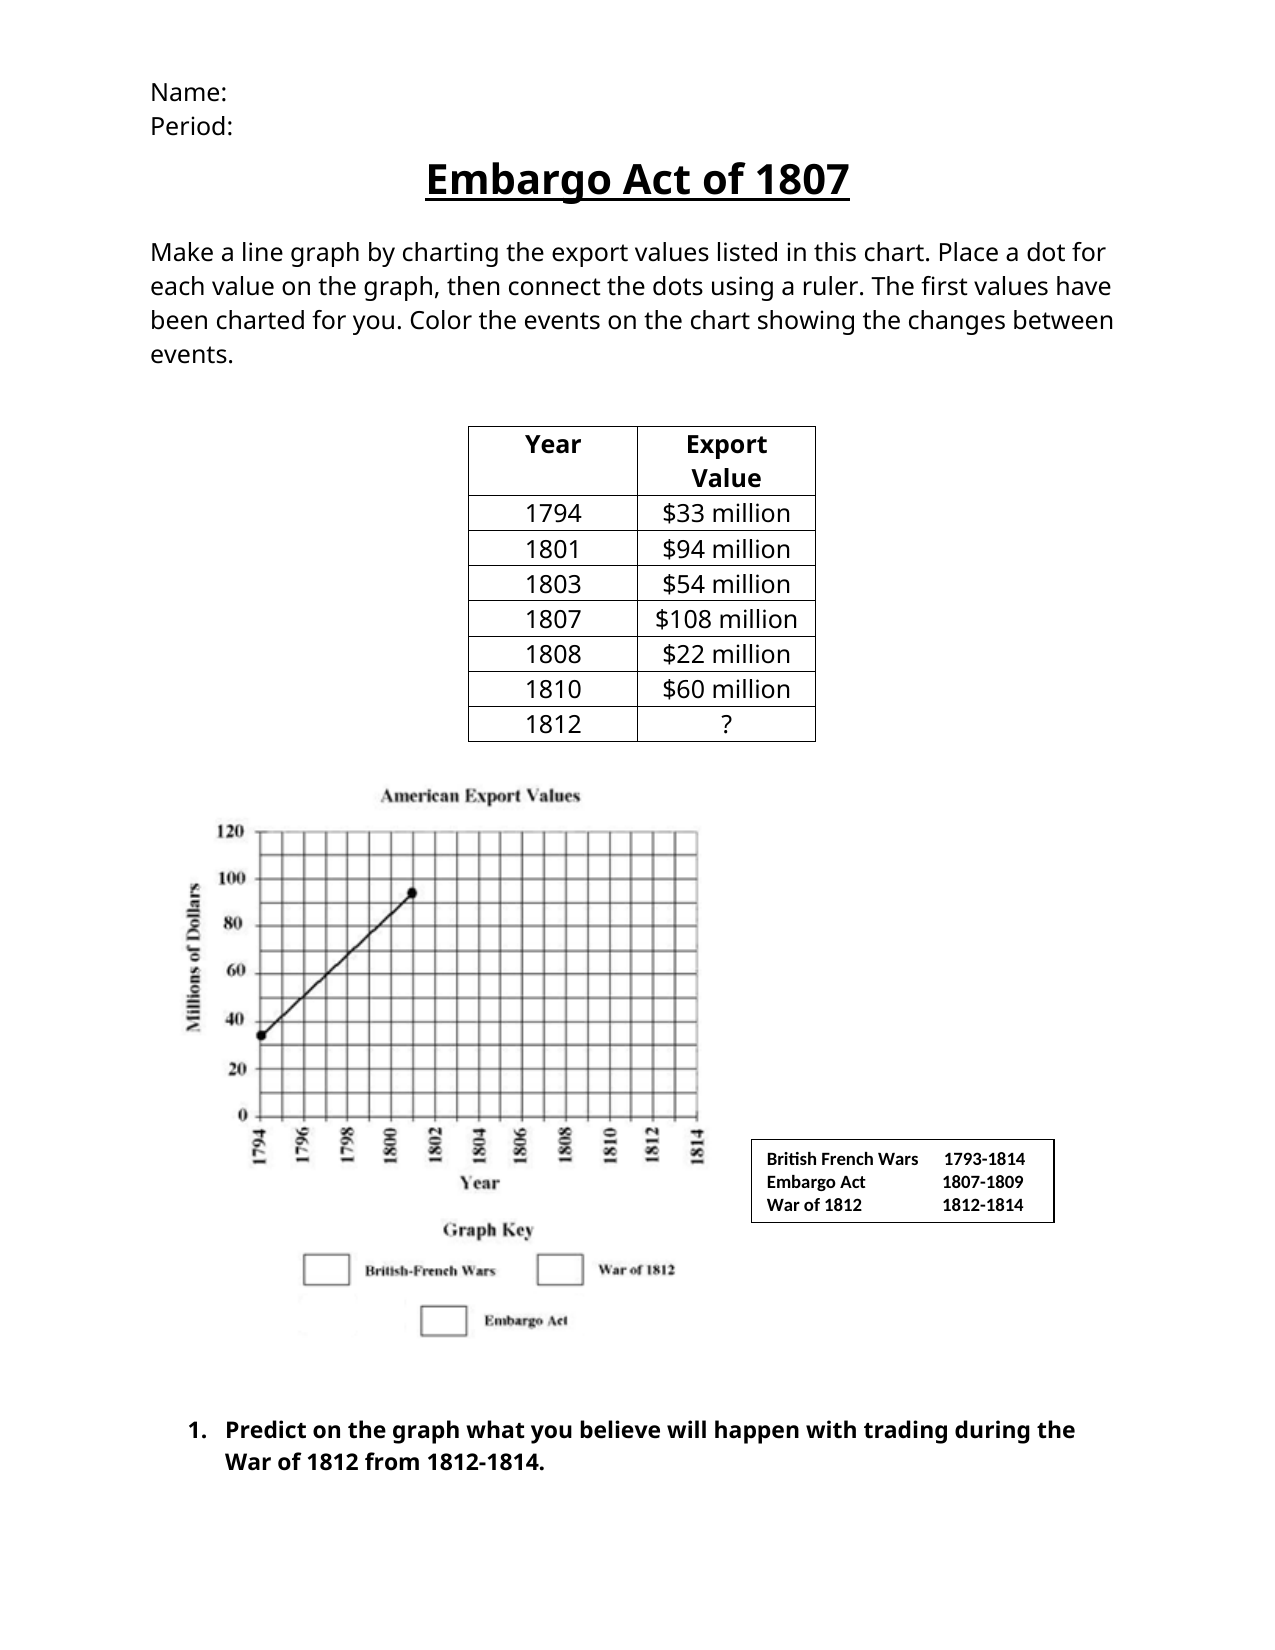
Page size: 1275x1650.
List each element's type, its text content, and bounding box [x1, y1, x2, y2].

text Embargo Act of 1807 [150, 150, 1125, 207]
table_cell ? [638, 707, 815, 741]
table_cell 1808 [469, 637, 637, 671]
table_cell 1803 [469, 566, 637, 600]
table_cell $33 million [638, 496, 815, 530]
table_cell 1794 [469, 496, 637, 530]
table_cell $22 million [638, 637, 815, 671]
table_header Year [469, 427, 637, 495]
table_cell $108 million [638, 601, 815, 636]
table_cell $60 million [638, 672, 815, 706]
table_header Export Value [638, 427, 815, 495]
list Predict on the graph what you believe will happen with trading during the War of 1812 from 1812-1814. [187, 1414, 1125, 1477]
table_cell $94 million [638, 531, 815, 565]
picture [150, 776, 730, 1360]
table_cell 1801 [469, 531, 637, 565]
table_cell $54 million [638, 566, 815, 600]
table_cell 1812 [469, 707, 637, 741]
table_cell 1810 [469, 672, 637, 706]
text Make a line graph by charting the export values listed in this chart. Place a dot for each value on the graph, then connect the dots using a ruler. The first values have been charted for you. Color the events on the chart showing the changes between events. [150, 207, 1125, 371]
table_cell 1807 [469, 601, 637, 636]
